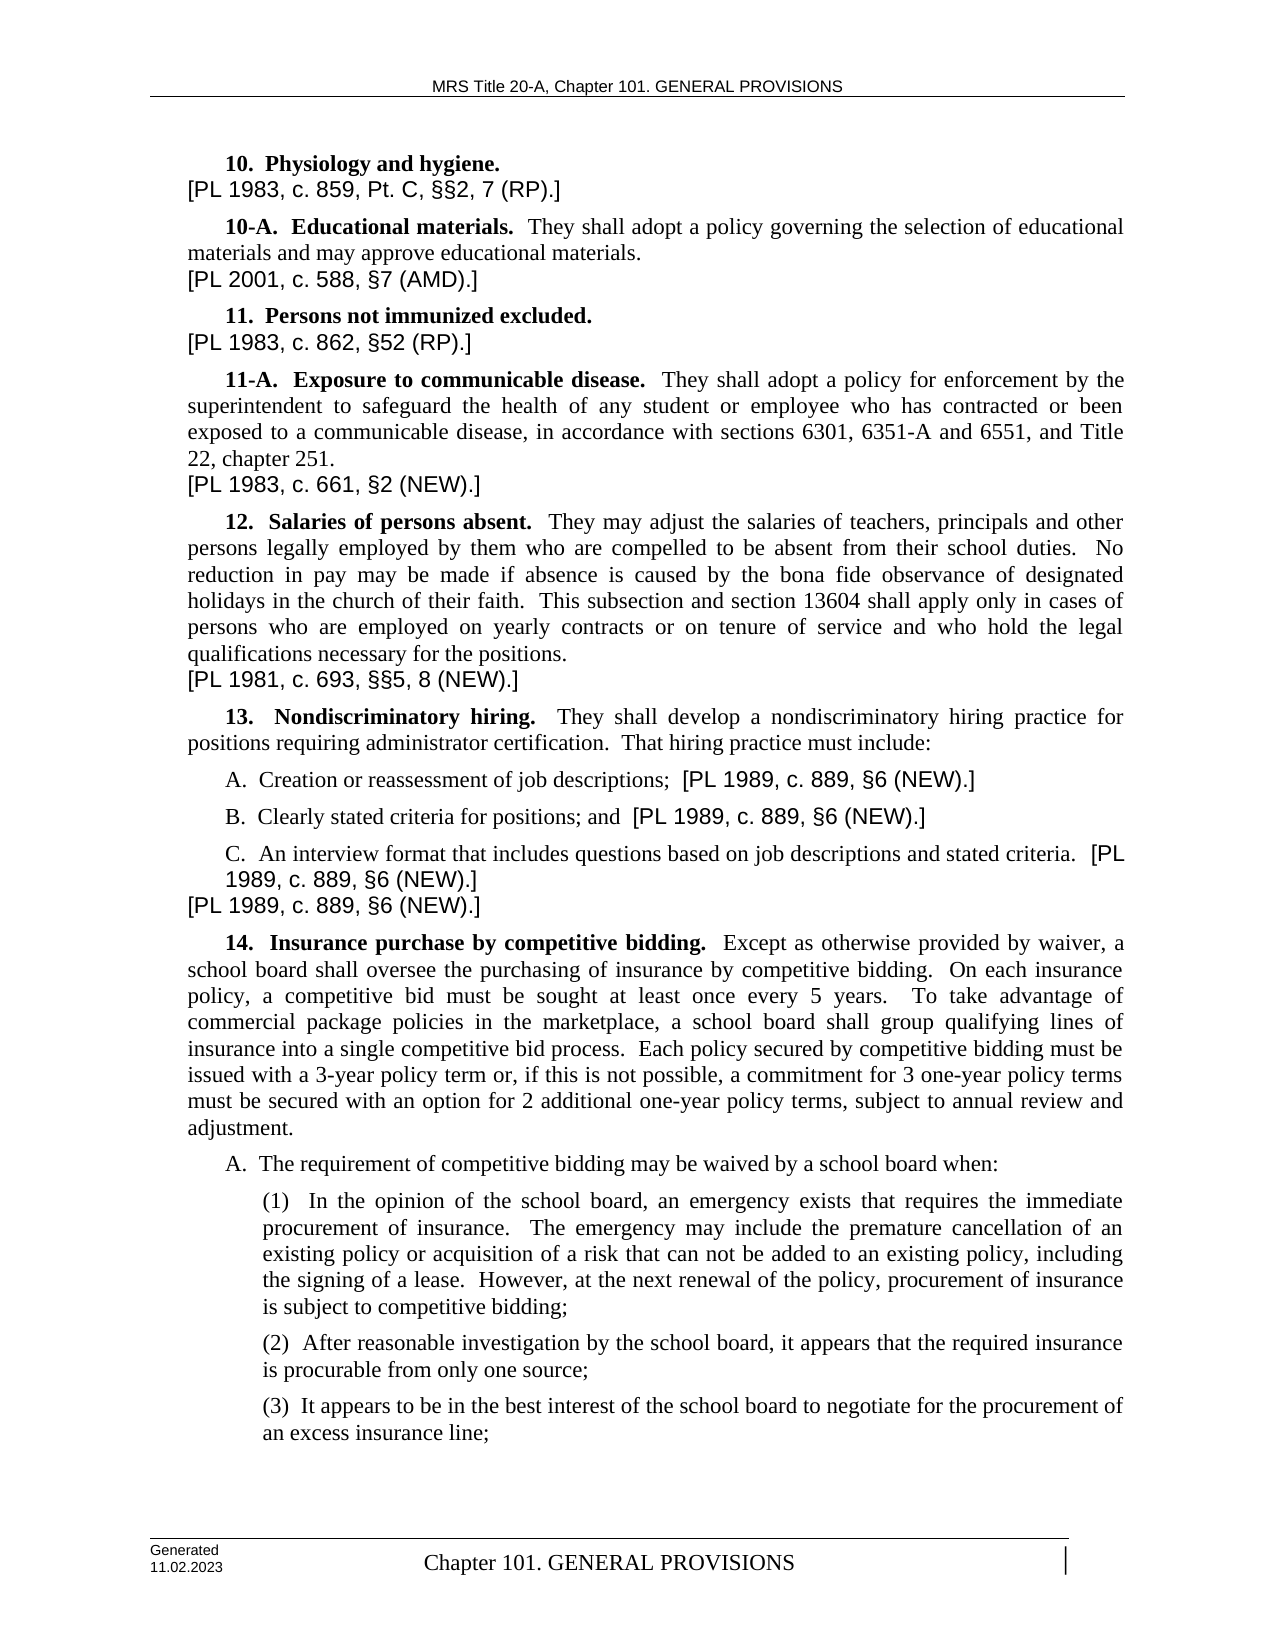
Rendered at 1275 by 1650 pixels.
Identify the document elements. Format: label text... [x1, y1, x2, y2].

text 13. Nondiscriminatory hiring. They shall develop a nondiscriminatory hiring practice for positions requiring administrator certification. That hiring practice must include: [187, 703, 1125, 756]
text 11-A. Exposure to communicable disease. They shall adopt a policy for enforcement by the superintendent to safeguard the health of any student or employee who has contracted or been exposed to a communicable disease, in accordance with sections 6301, 6351-A and 6551, and Title 22, chapter 251. [187, 366, 1125, 471]
text (1) In the opinion of the school board, an emergency exists that requires the immediate procurement of insurance. The emergency may include the premature cancellation of an existing policy or acquisition of a risk that can not be added to an existing policy, including the signing of a lease. However, at the next renewal of the policy, procurement of insurance is subject to competitive bidding; [262, 1187, 1125, 1319]
text (3) It appears to be in the best interest of the school board to negotiate for the procurement of an excess insurance line; [262, 1393, 1125, 1445]
text [PL 1983, c. 862, §52 (RP).] [187, 329, 1125, 355]
text B. Clearly stated criteria for positions; and [PL 1989, c. 889, §6 (NEW).] [225, 803, 1125, 829]
text A. Creation or reassessment of job descriptions; [PL 1989, c. 889, §6 (NEW).] [225, 766, 1125, 792]
text [PL 1983, c. 661, §2 (NEW).] [187, 471, 1125, 497]
text (2) After reasonable investigation by the school board, it appears that the required insurance is procurable from only one source; [262, 1329, 1125, 1382]
text [PL 1983, c. 859, Pt. C, §§2, 7 (RP).] [187, 176, 1125, 203]
text [PL 1989, c. 889, §6 (NEW).] [187, 892, 1125, 919]
text 12. Salaries of persons absent. They may adjust the salaries of teachers, principals and other persons legally employed by them who are compelled to be absent from their school duties. No reduction in pay may be made if absence is caused by the bona fide observance of designated holidays in the church of their faith. This subsection and section 13604 shall apply only in cases of persons who are employed on yearly contracts or on tenure of service and who hold the legal qualifications necessary for the positions. [187, 508, 1125, 666]
text 14. Insurance purchase by competitive bidding. Except as otherwise provided by waiver, a school board shall oversee the purchasing of insurance by competitive bidding. On each insurance policy, a competitive bid must be sought at least once every 5 years. To take advantage of commercial package policies in the marketplace, a school board shall group qualifying lines of insurance into a single competitive bid process. Each policy secured by competitive bidding must be issued with a 3-year policy term or, if this is not possible, a commitment for 3 one-year policy terms must be secured with an option for 2 additional one-year policy terms, subject to annual review and adjustment. [187, 929, 1125, 1140]
text [PL 1981, c. 693, §§5, 8 (NEW).] [187, 666, 1125, 692]
text C. An interview format that includes questions based on job descriptions and stated criteria. [PL 1989, c. 889, §6 (NEW).] [225, 840, 1125, 892]
text 10. Physiology and hygiene. [187, 150, 1125, 176]
text 11. Persons not immunized excluded. [187, 303, 1125, 329]
text [PL 2001, c. 588, §7 (AMD).] [187, 266, 1125, 292]
text 10-A. Educational materials. They shall adopt a policy governing the selection of educational materials and may approve educational materials. [187, 213, 1125, 266]
text A. The requirement of competitive bidding may be waived by a school board when: [225, 1151, 1125, 1177]
